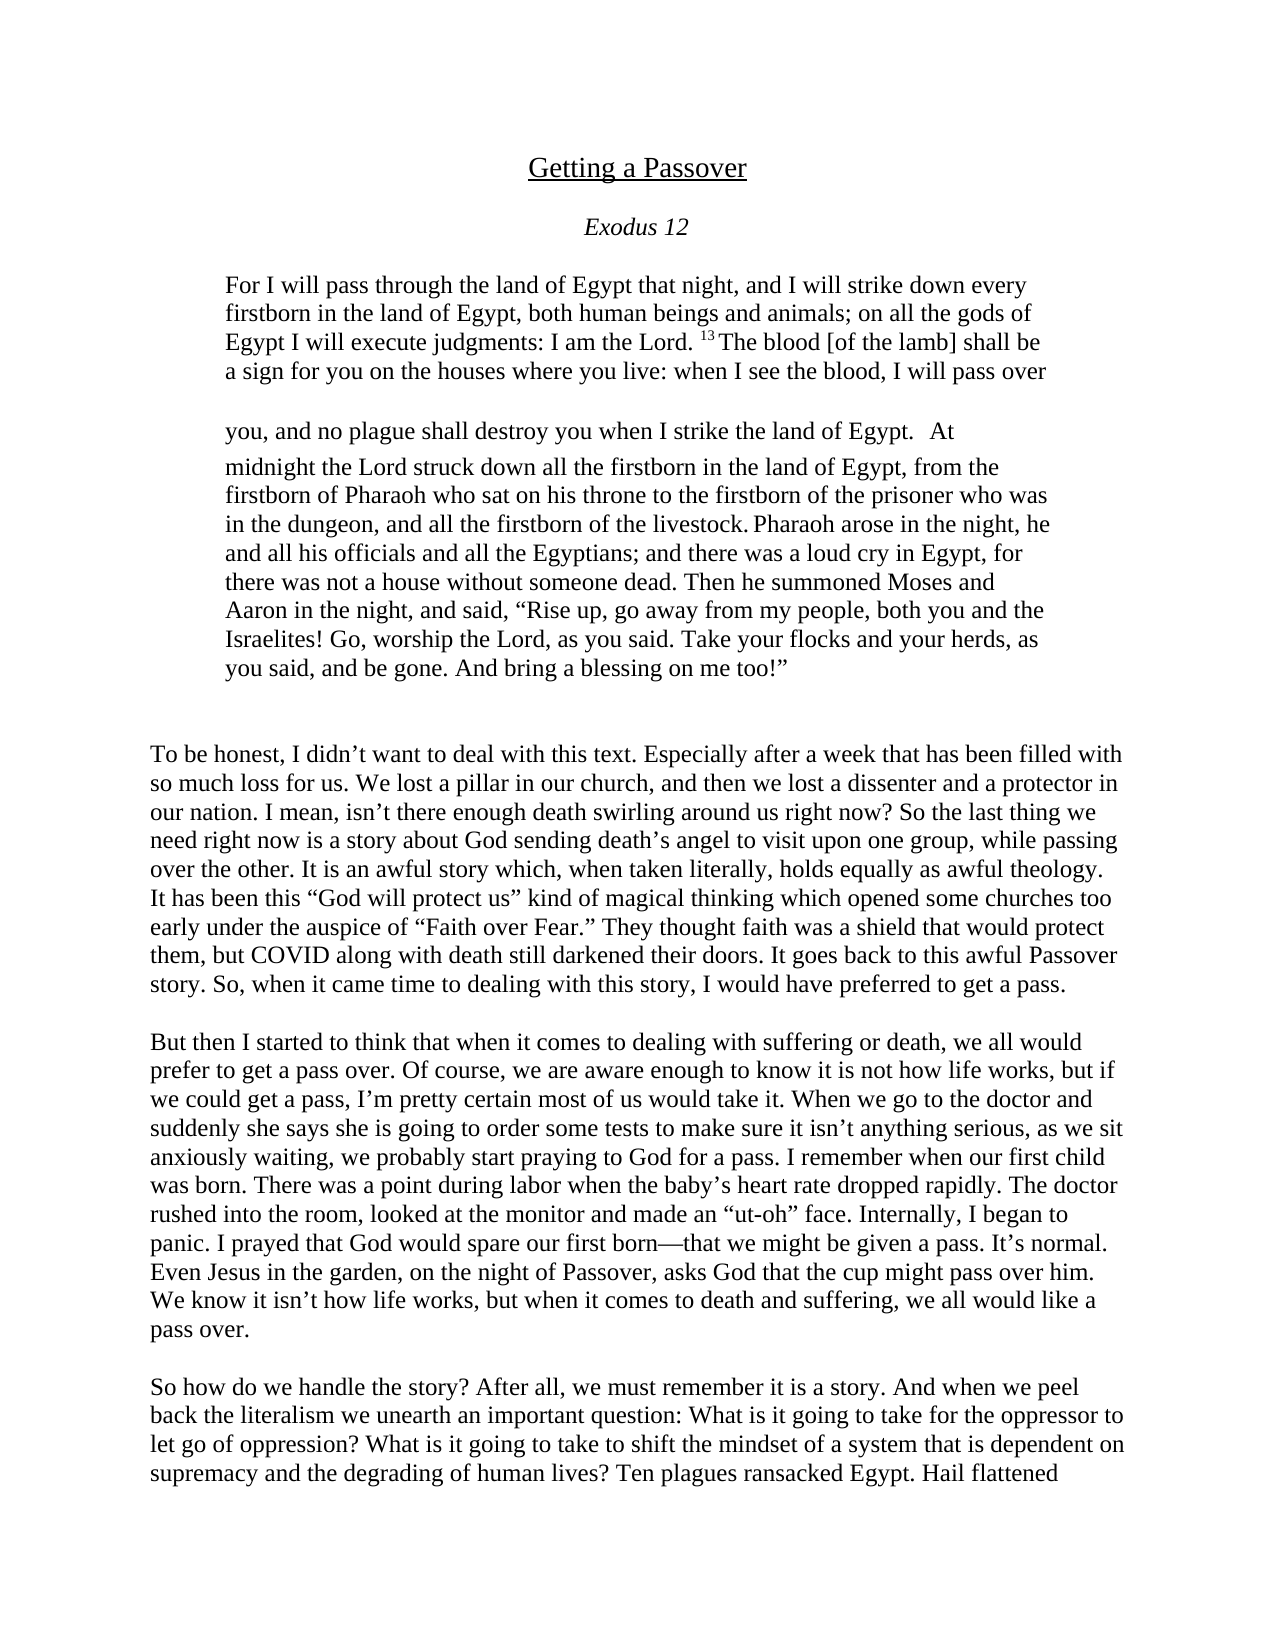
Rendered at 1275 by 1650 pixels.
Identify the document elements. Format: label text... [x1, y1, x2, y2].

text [150, 1372, 1125, 1487]
text Exodus 12 [150, 183, 1125, 241]
text But then I started to think that when it comes to dealing with suffering or death, we all would prefer to get a pass over. Of course, we are aware enough to know it is not how life works, but if we could get a pass, I’m pretty certain most of us would take it. When we go to the doctor and suddenly she says she is going to order some tests to make sure it isn’t anything serious, as we sit anxiously waiting, we probably start praying to God for a pass. I remember when our first child was born. There was a point during labor when the baby’s heart rate dropped rapidly. The doctor rushed into the room, looked at the monitor and made an “ut-oh” face. Internally, I began to panic. I prayed that God would spare our first born—that we might be given a pass. It’s normal. Even Jesus in the garden, on the night of Passover, asks God that the cup might pass over him. We know it isn’t how life works, but when it comes to death and suffering, we all would like a pass over. [150, 1027, 1125, 1343]
text To be honest, I didn’t want to deal with this text. Especially after a week that has been filled with so much loss for us. We lost a pillar in our church, and then we lost a dissenter and a protector in our nation. I mean, isn’t there enough death swirling around us right now? So the last thing we need right now is a story about God sending death’s angel to visit upon one group, while passing over the other. It is an awful story which, when taken literally, holds equally as awful theology. It has been this “God will protect us” kind of magical thinking which opened some churches too early under the auspice of “Faith over Fear.” They thought faith was a shield that would protect them, but COVID along with death still darkened their doors. It goes back to this awful Passover story. So, when it came time to dealing with this story, I would have preferred to get a pass. [150, 739, 1125, 998]
text For I will pass through the land of Egypt that night, and I will strike down every firstborn in the land of Egypt, both human beings and animals; on all the gods of Egypt I will execute judgments: I am the Lord. 13 The blood [of the lamb] shall be a sign for you on the houses where you live: when I see the blood, I will pass over you, and no plague shall destroy you when I strike the land of Egypt. At midnight the Lord struck down all the firstborn in the land of Egypt, from the firstborn of Pharaoh who sat on his throne to the firstborn of the prisoner who was in the dungeon, and all the firstborn of the livestock. Pharaoh arose in the night, he and all his officials and all the Egyptians; and there was a loud cry in Egypt, for there was not a house without someone dead. Then he summoned Moses and Aaron in the night, and said, “Rise up, go away from my people, both you and the Israelites! Go, worship the Lord, as you said. Take your flocks and your herds, as you said, and be gone. And bring a blessing on me too!” [225, 270, 1050, 682]
text Getting a Passover [150, 150, 1125, 183]
